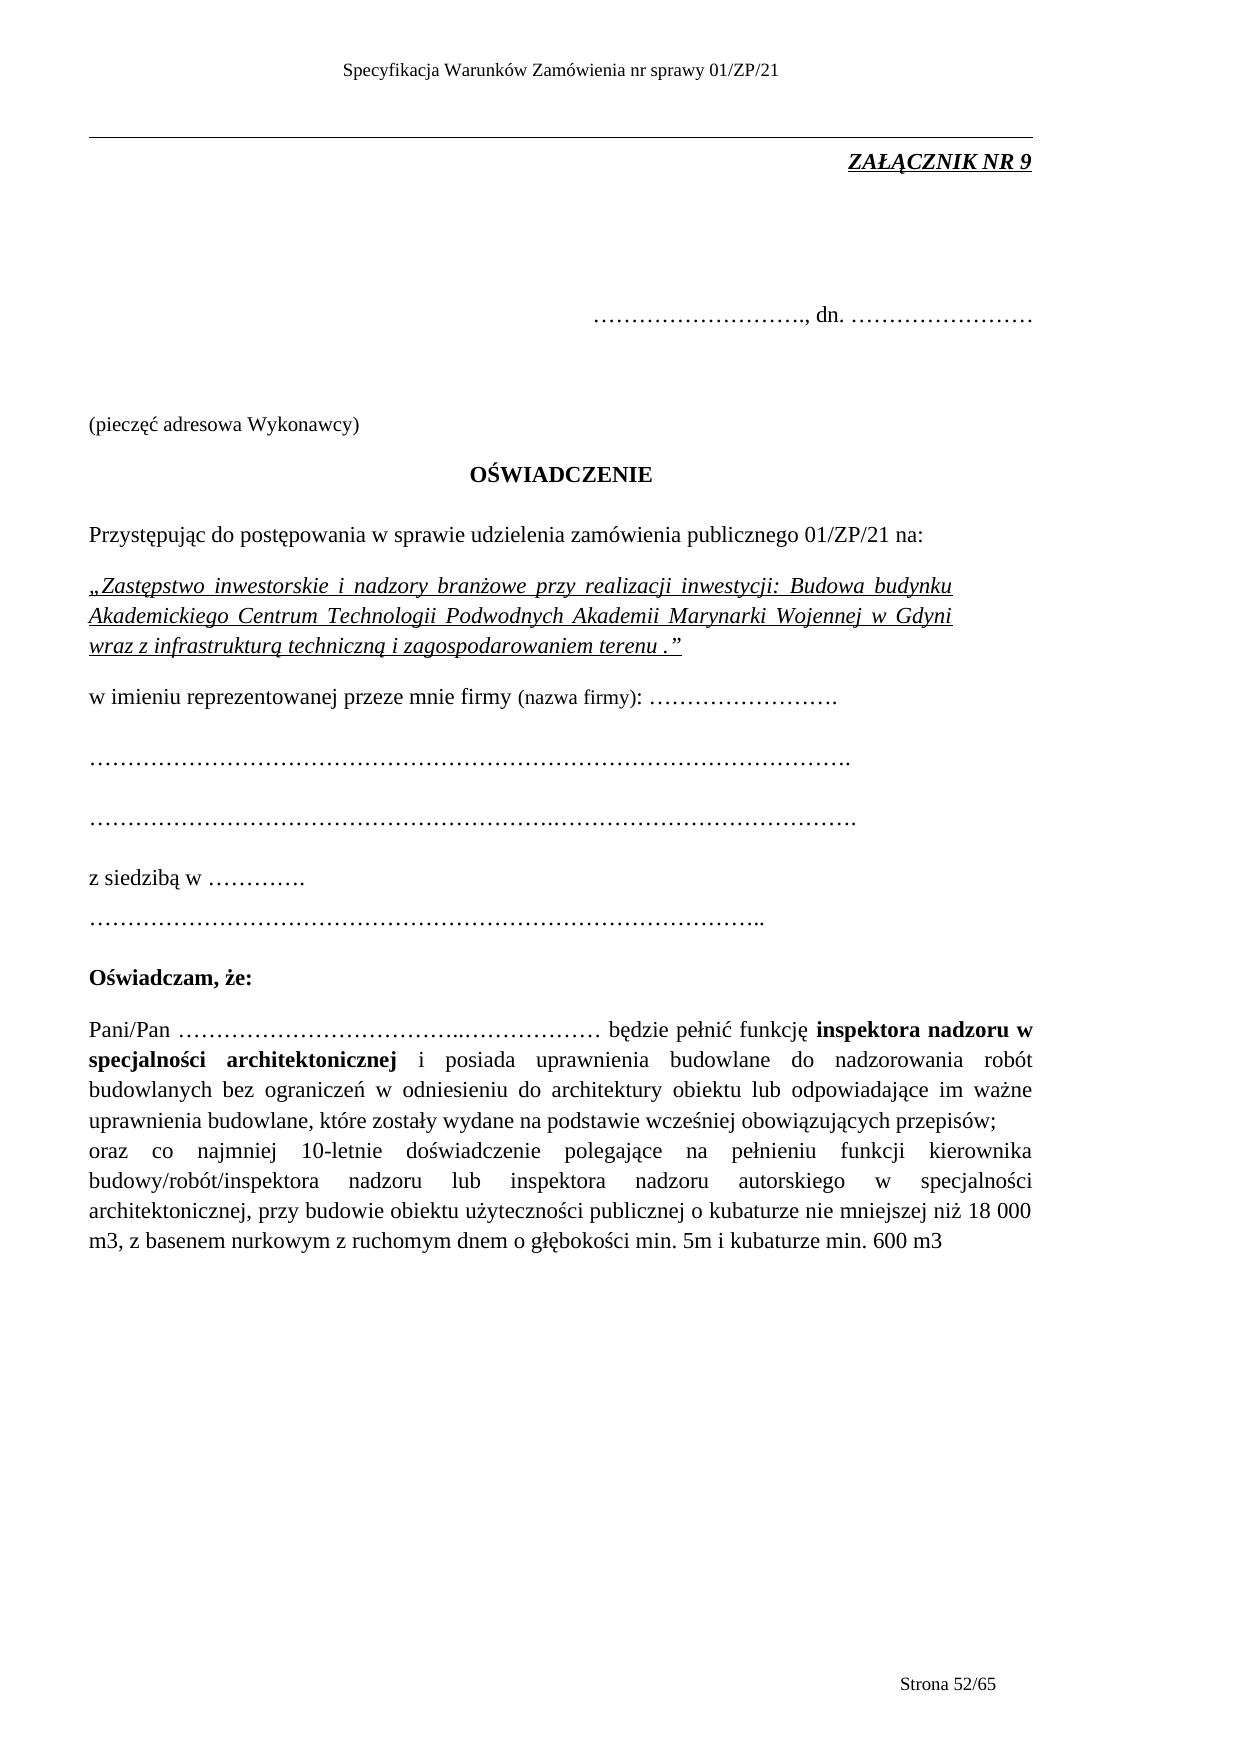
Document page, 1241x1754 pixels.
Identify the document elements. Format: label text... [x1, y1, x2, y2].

text Oświadczam, że: [89, 964, 1033, 991]
text ZAŁĄCZNIK NR 9 [89, 148, 1033, 174]
text (pieczęć adresowa Wykonawcy) [89, 412, 1033, 436]
text „Zastępstwo inwestorskie i nadzory branżowe przy realizacji inwestycji: Budowa budynku Akademickiego Centrum Technologii Podwodnych Akademii Marynarki Wojennej w Gdyni wraz z infrastrukturą techniczną i zagospodarowaniem terenu .” [89, 572, 955, 659]
text z siedzibą w ………….…………………………………………………………………………….. [89, 864, 956, 930]
text w imieniu reprezentowanej przeze mnie firmy (nazwa firmy): ……………………. [89, 683, 956, 710]
text OŚWIADCZENIE [89, 461, 1033, 487]
text oraz co najmniej 10-letnie doświadczenie polegające na pełnieniu funkcji kierownika budowy/robót/inspektora nadzoru lub inspektora nadzoru autorskiego w specjalności architektonicznej, przy budowie obiektu użyteczności publicznej o kubaturze nie mniejszej niż 18 000 m3, z basenem nurkowym z ruchomym dnem o głębokości min. 5m i kubaturze min. 600 m3 [89, 1137, 1033, 1254]
text Przystępując do postępowania w sprawie udzielenia zamówienia publicznego 01/ZP/21 na: [89, 521, 1033, 547]
text ………………………………………………………………………………………. [89, 744, 956, 770]
text ………………………., dn. …………………… [89, 301, 1033, 327]
text …………………………………………………….…………………………………. [89, 804, 956, 830]
text Pani/Pan ………………………………..……………… będzie pełnić funkcję inspektora nadzoru w specjalności architektonicznej i posiada uprawnienia budowlane do nadzorowania robót budowlanych bez ograniczeń w odniesieniu do architektury obiektu lub odpowiadające im ważne uprawnienia budowlane, które zostały wydane na podstawie wcześniej obowiązujących przepisów; [89, 1016, 1033, 1133]
